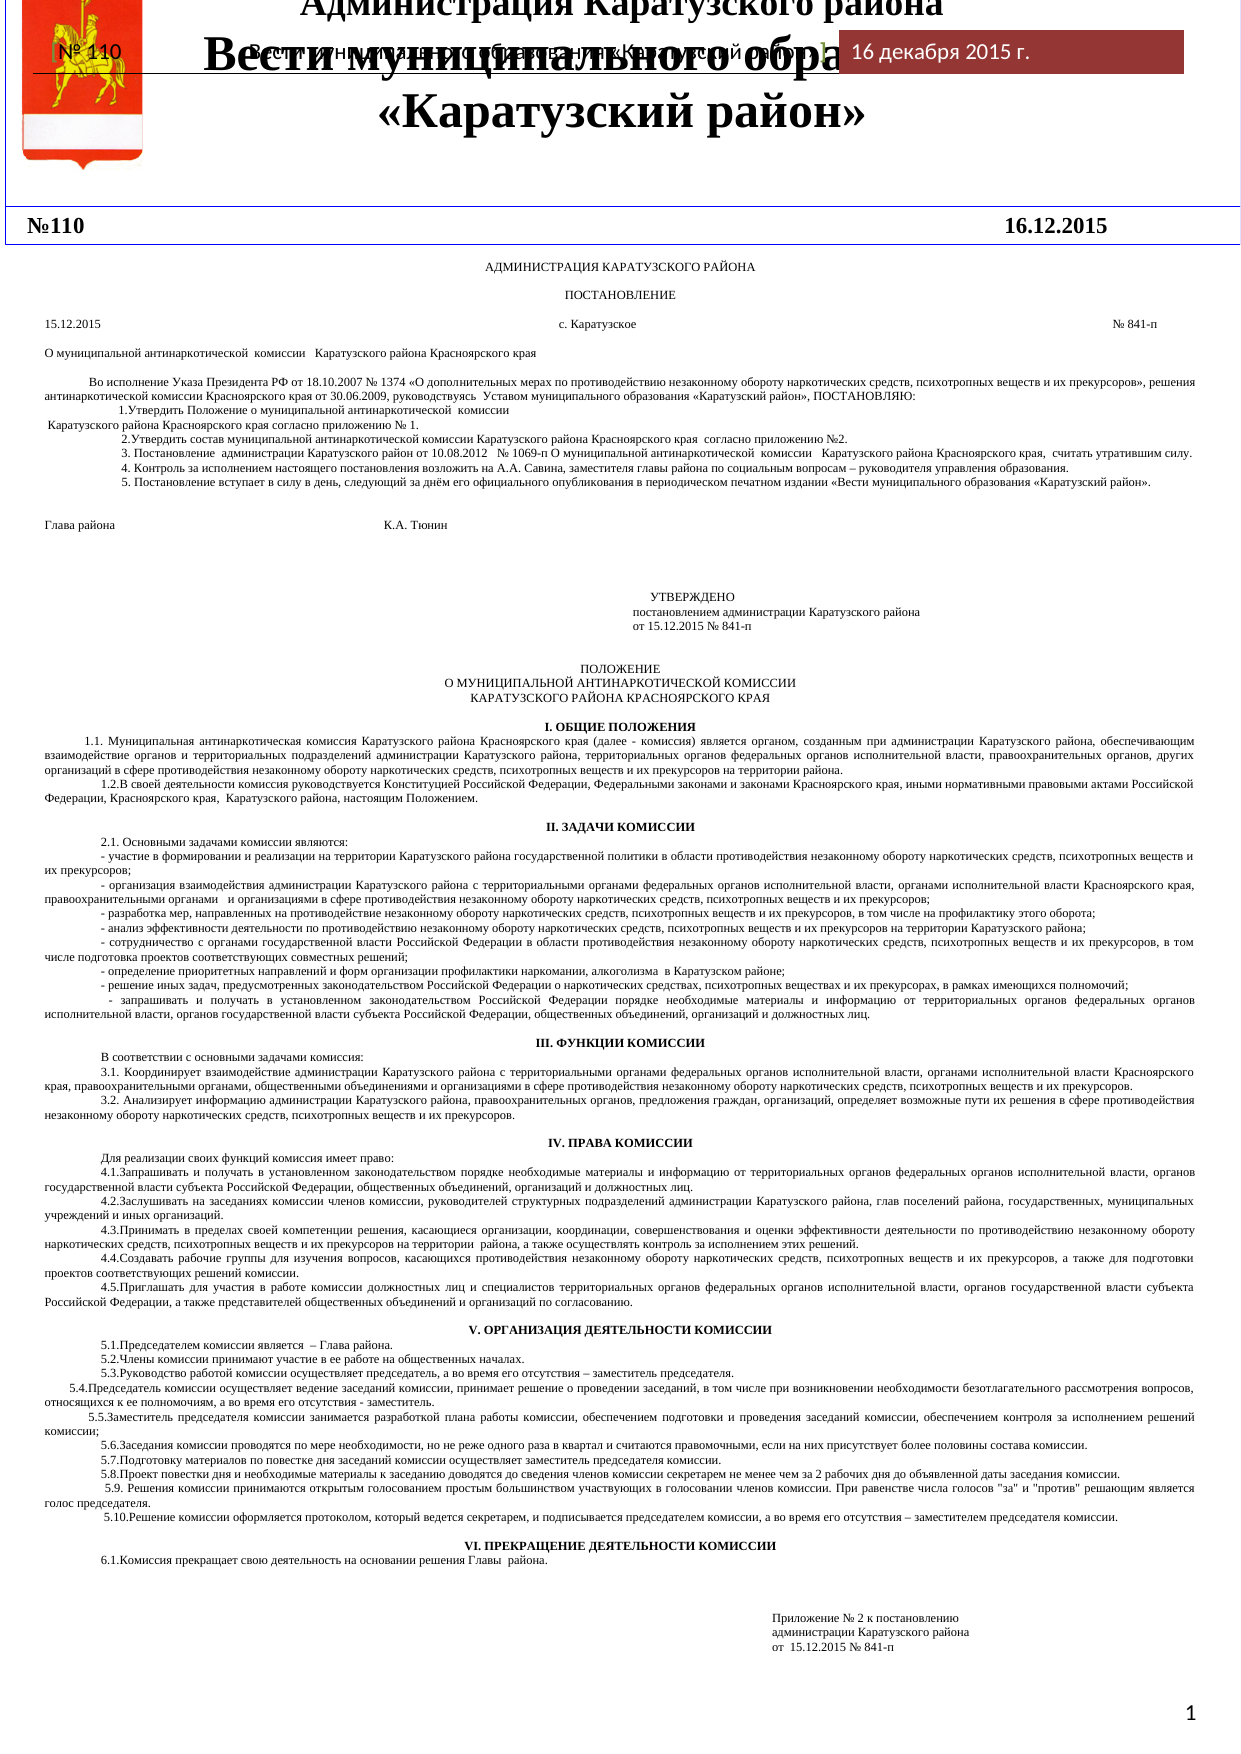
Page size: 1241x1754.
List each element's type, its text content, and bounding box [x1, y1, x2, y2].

text постановлением администрации Каратузского района [620, 604, 1196, 619]
text - разработка мер, направленных на противодействие незаконному обороту наркотических средств, психотропных веществ и их прекурсоров, в том числе на профилактику этого оборота; [44, 906, 1196, 921]
text - анализ эффективности деятельности по противодействию незаконному обороту наркотических средств, психотропных веществ и их прекурсоров на территории Каратузского района; [44, 921, 1196, 935]
text I. ОБЩИЕ ПОЛОЖЕНИЯ [44, 719, 1196, 734]
text КАРАТУЗСКОГО РАЙОНА КРАСНОЯРСКОГО КРАЯ [44, 691, 1196, 705]
text 5.5.Заместитель председателя комиссии занимается разработкой плана работы комиссии, обеспечением подготовки и проведения заседаний комиссии, обеспечением контроля за исполнением решений комиссии; [44, 1409, 1196, 1438]
text Глава района К.А. Тюнин [44, 518, 1196, 532]
text 5.8.Проект повестки дня и необходимые материалы к заседанию доводятся до сведения членов комиссии секретарем не менее чем за 2 рабочих дня до объявленной даты заседания комиссии. [44, 1467, 1196, 1481]
text 5. Постановление вступает в силу в день, следующий за днём его официального опубликования в периодическом печатном издании «Вести муниципального образования «Каратузский район». [44, 475, 1196, 489]
text 5.1.Председателем комиссии является – Глава района. [44, 1337, 1196, 1352]
text Каратузского района Красноярского края согласно приложению № 1. [44, 417, 1196, 432]
picture [21, 0, 143, 173]
text - участие в формировании и реализации на территории Каратузского района государственной политики в области противодействия незаконному обороту наркотических средств, психотропных веществ и их прекурсоров; [44, 849, 1196, 877]
text 2.1. Основными задачами комиссии являются: [44, 834, 1196, 849]
text 15.12.2015 с. Каратузское № 841-п [44, 317, 1196, 331]
text от 15.12.2015 № 841-п [753, 1639, 1196, 1654]
text V. ОРГАНИЗАЦИЯ ДЕЯТЕЛЬНОСТИ КОМИССИИ [44, 1323, 1196, 1337]
text VI. ПРЕКРАЩЕНИЕ ДЕЯТЕЛЬНОСТИ КОМИССИИ [44, 1539, 1196, 1553]
text 5.9. Решения комиссии принимаются открытым голосованием простым большинством участвующих в голосовании членов комиссии. При равенстве числа голосов "за" и "против" решающим является голос председателя. [44, 1481, 1196, 1510]
text 4.4.Создавать рабочие группы для изучения вопросов, касающихся противодействия незаконному обороту наркотических средств, психотропных веществ и их прекурсоров, а также для подготовки проектов соответствующих решений комиссии. [44, 1251, 1196, 1280]
text Для реализации своих функций комиссия имеет право: [44, 1151, 1196, 1165]
text III. ФУНКЦИИ КОМИССИИ [44, 1036, 1196, 1050]
text 5.10.Решение комиссии оформляется протоколом, который ведется секретарем, и подписывается председателем комиссии, а во время его отсутствия – заместителем председателя комиссии. [44, 1510, 1196, 1524]
text - определение приоритетных направлений и форм организации профилактики наркомании, алкоголизма в Каратузском районе; [44, 964, 1196, 978]
text Во исполнение Указа Президента РФ от 18.10.2007 № 1374 «О дополнительных мерах по противодействию незаконному обороту наркотических средств, психотропных веществ и их прекурсоров», решения антинаркотической комиссии Красноярского края от 30.06.2009, руководствуясь Уставом муниципального образования «Каратузский район», ПОСТАНОВЛЯЮ: [44, 374, 1196, 403]
text 1.1. Муниципальная антинаркотическая комиссия Каратузского района Красноярского края (далее - комиссия) является органом, созданным при администрации Каратузского района, обеспечивающим взаимодействие органов и территориальных подразделений администрации Каратузского района, территориальных органов федеральных органов исполнительной власти, правоохранительных органов, других организаций в сфере противодействия незаконному обороту наркотических средств, психотропных веществ и их прекурсоров на территории района. [44, 734, 1196, 777]
text 5.2.Члены комиссии принимают участие в ее работе на общественных началах. [44, 1352, 1196, 1366]
text О муниципальной антинаркотической комиссии Каратузского района Красноярского края [44, 346, 1196, 360]
text 3.1. Координирует взаимодействие администрации Каратузского района с территориальными органами федеральных органов исполнительной власти, органами исполнительной власти Красноярского края, правоохранительными органами, общественными объединениями и организациями в сфере противодействия незаконному обороту наркотических средств, психотропных веществ и их прекурсоров. [44, 1064, 1196, 1093]
text О МУНИЦИПАЛЬНОЙ АНТИНАРКОТИЧЕСКОЙ КОМИССИИ [44, 676, 1196, 691]
text - организация взаимодействия администрации Каратузского района с территориальными органами федеральных органов исполнительной власти, органами исполнительной власти Красноярского края, правоохранительными органами и организациями в сфере противодействия незаконному обороту наркотических средств, психотропных веществ и их прекурсоров; [44, 877, 1196, 906]
text 6.1.Комиссия прекращает свою деятельность на основании решения Главы района. [44, 1553, 1196, 1567]
text В соответствии с основными задачами комиссия: [44, 1050, 1196, 1064]
text 5.3.Руководство работой комиссии осуществляет председатель, а во время его отсутствия – заместитель председателя. [44, 1366, 1196, 1381]
text 5.6.Заседания комиссии проводятся по мере необходимости, но не реже одного раза в квартал и считаются правомочными, если на них присутствует более половины состава комиссии. [44, 1438, 1196, 1452]
text 5.7.Подготовку материалов по повестке дня заседаний комиссии осуществляет заместитель председателя комиссии. [44, 1452, 1196, 1467]
text - решение иных задач, предусмотренных законодательством Российской Федерации о наркотических средствах, психотропных веществах и их прекурсорах, в рамках имеющихся полномочий; [44, 978, 1196, 992]
text 2.Утвердить состав муниципальной антинаркотической комиссии Каратузского района Красноярского края согласно приложению №2. [44, 432, 1196, 446]
text IV. ПРАВА КОМИССИИ [44, 1136, 1196, 1151]
text ПОСТАНОВЛЕНИЕ [44, 288, 1196, 302]
text 4.1.Запрашивать и получать в установленном законодательством порядке необходимые материалы и информацию от территориальных органов федеральных органов исполнительной власти, органов государственной власти субъекта Российской Федерации, общественных объединений, организаций и должностных лиц. [44, 1165, 1196, 1194]
text 4.2.Заслушивать на заседаниях комиссии членов комиссии, руководителей структурных подразделений администрации Каратузского района, глав поселений района, государственных, муниципальных учреждений и иных организаций. [44, 1194, 1196, 1222]
text 4.5.Приглашать для участия в работе комиссии должностных лиц и специалистов территориальных органов федеральных органов исполнительной власти, органов государственной власти субъекта Российской Федерации, а также представителей общественных объединений и организаций по согласованию. [44, 1280, 1196, 1309]
text от 15.12.2015 № 841-п [620, 619, 1196, 633]
text 1.Утвердить Положение о муниципальной антинаркотической комиссии [44, 403, 1196, 417]
text 3. Постановление администрации Каратузского район от 10.08.2012 № 1069-п О муниципальной антинаркотической комиссии Каратузского района Красноярского края, считать утратившим силу. [44, 446, 1196, 461]
text администрации Каратузского района [753, 1625, 1196, 1639]
text 3.2. Анализирует информацию администрации Каратузского района, правоохранительных органов, предложения граждан, организаций, определяет возможные пути их решения в сфере противодействия незаконному обороту наркотических средств, психотропных веществ и их прекурсоров. [44, 1093, 1196, 1122]
text АДМИНИСТРАЦИЯ КАРАТУЗСКОГО РАЙОНА [44, 259, 1196, 274]
text II. ЗАДАЧИ КОМИССИИ [44, 820, 1196, 834]
text 4. Контроль за исполнением настоящего постановления возложить на А.А. Савина, заместителя главы района по социальным вопросам – руководителя управления образования. [44, 461, 1196, 475]
text - запрашивать и получать в установленном законодательством Российской Федерации порядке необходимые материалы и информацию от территориальных органов федеральных органов исполнительной власти, органов государственной власти субъекта Российской Федерации, общественных объединений, организаций и должностных лиц. [44, 992, 1196, 1021]
text 5.4.Председатель комиссии осуществляет ведение заседаний комиссии, принимает решение о проведении заседаний, в том числе при возникновении необходимости безотлагательного рассмотрения вопросов, относящихся к ее полномочиям, а во время его отсутствия - заместитель. [44, 1381, 1196, 1409]
text Приложение № 2 к постановлению [753, 1611, 1196, 1625]
text 4.3.Принимать в пределах своей компетенции решения, касающиеся организации, координации, совершенствования и оценки эффективности деятельности по противодействию незаконному обороту наркотических средств, психотропных веществ и их прекурсоров на территории района, а также осуществлять контроль за исполнением этих решений. [44, 1222, 1196, 1251]
text - сотрудничество с органами государственной власти Российской Федерации в области противодействия незаконному обороту наркотических средств, психотропных веществ и их прекурсоров, в том числе подготовка проектов соответствующих совместных решений; [44, 935, 1196, 964]
text УТВЕРЖДЕНО [650, 590, 1196, 604]
text 1.2.В своей деятельности комиссия руководствуется Конституцией Российской Федерации, Федеральными законами и законами Красноярского края, иными нормативными правовыми актами Российской Федерации, Красноярского края, Каратузского района, настоящим Положением. [44, 777, 1196, 806]
text ПОЛОЖЕНИЕ [44, 662, 1196, 676]
